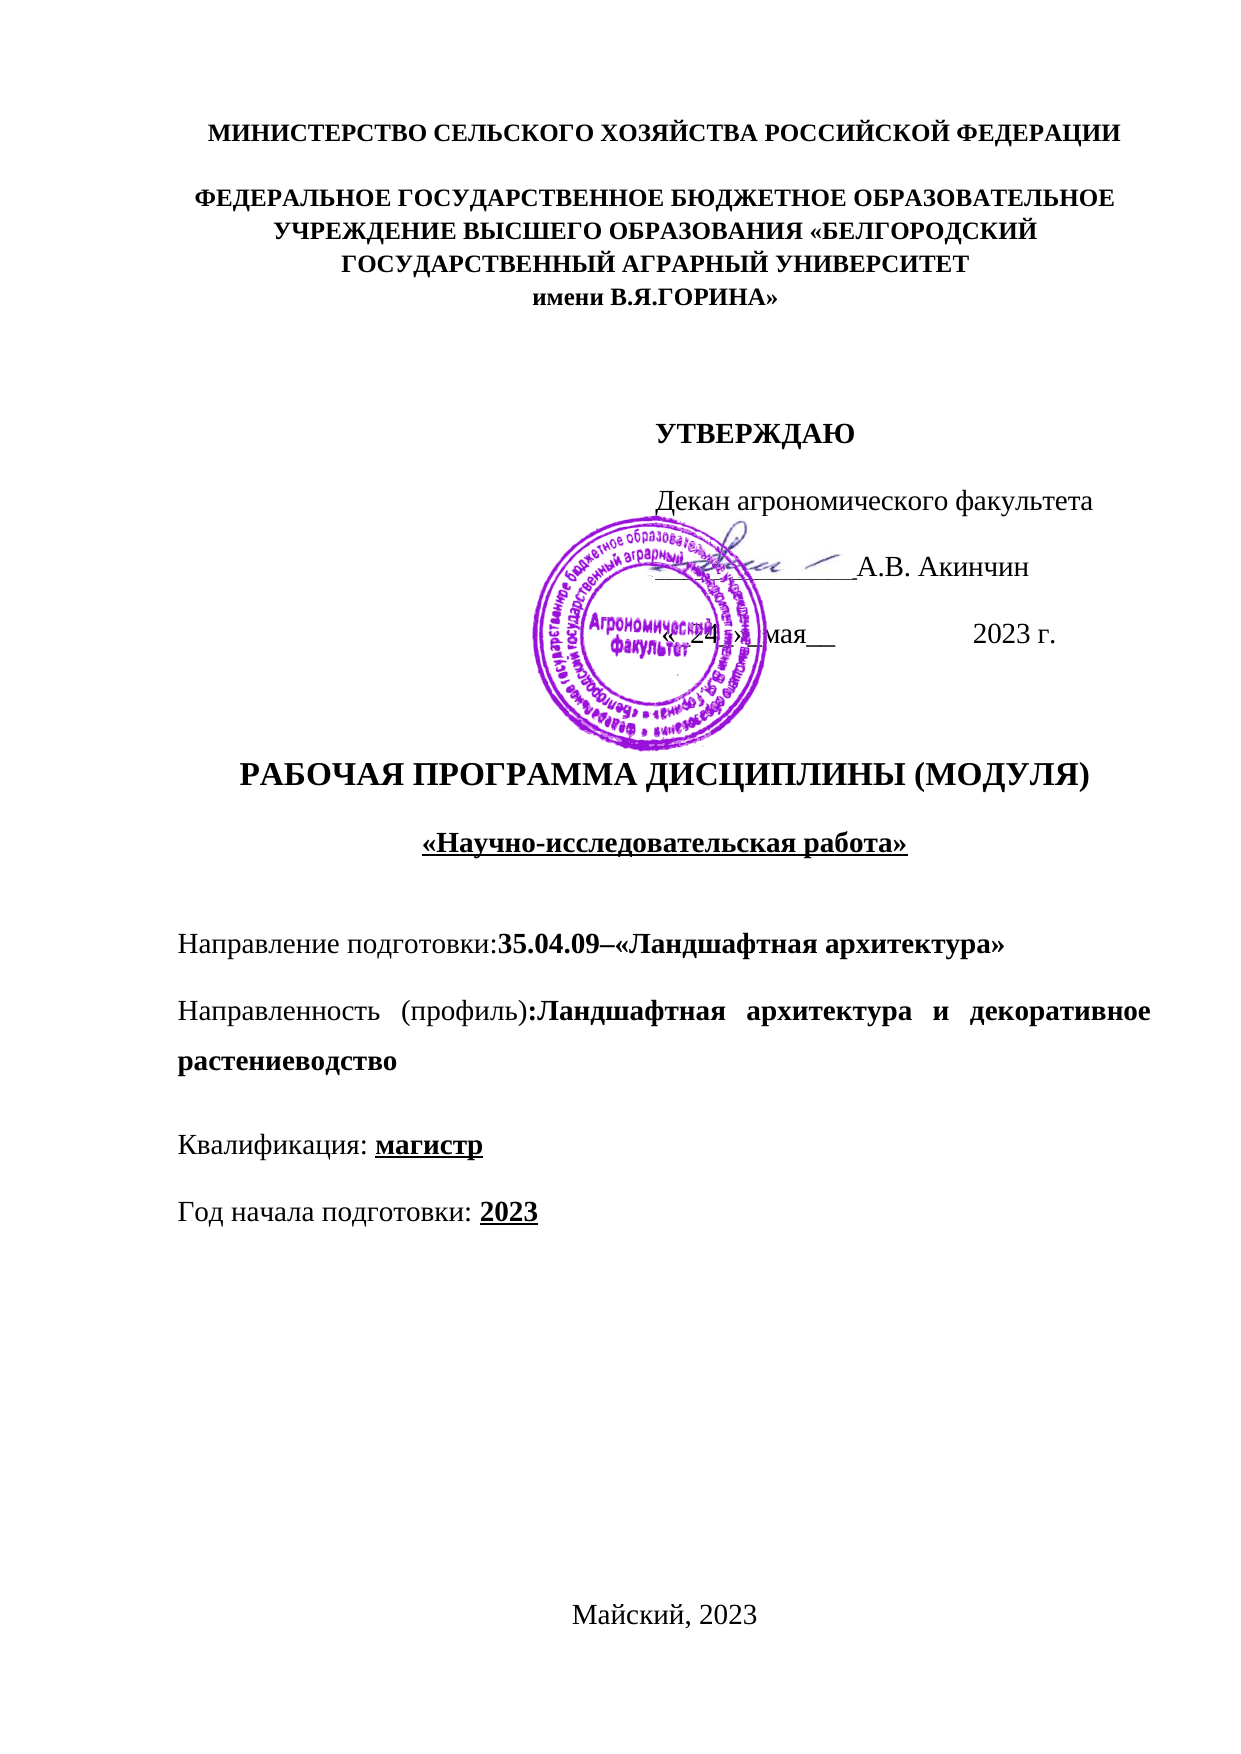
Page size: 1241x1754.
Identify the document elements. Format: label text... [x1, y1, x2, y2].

text РАБОЧАЯ ПРОГРАММА ДИСЦИПЛИНЫ (МОДУЛЯ) [177, 758, 1152, 792]
text Квалификация: магистр [177, 1127, 1152, 1161]
text Год начала подготовки: 2023 [177, 1194, 1152, 1228]
text Декан агрономического факультета [655, 483, 1152, 516]
picture [696, 532, 744, 574]
text Направление подготовки:35.04.09–«Ландшафтная архитектура» [177, 926, 1152, 959]
picture [643, 566, 686, 579]
text имени В.Я.ГОРИНА» [177, 279, 1133, 312]
picture [666, 516, 853, 579]
subtitle МИНИСТЕРСТВО СЕЛЬСКОГО ХОЗЯЙСТВА РОССИЙСКОЙ ФЕДЕРАЦИИ [177, 118, 1152, 147]
text ФЕДЕРАЛЬНОЕ ГОСУДАРСТВЕННОЕ БЮДЖЕТНОЕ ОБРАЗОВАТЕЛЬНОЕ УЧРЕЖДЕНИЕ ВЫСШЕГО ОБРАЗОВАНИЯ «БЕЛГОРОДСКИЙ ГОСУДАРСТВЕННЫЙ АГРАРНЫЙ УНИВЕРСИТЕТ [177, 180, 1133, 279]
picture [643, 527, 741, 579]
text Майский, 2023 [177, 1597, 1152, 1630]
text «Научно-исследовательская работа» [177, 825, 1152, 859]
text УТВЕРЖДАЮ [655, 416, 1152, 450]
picture [654, 558, 668, 563]
picture [687, 570, 700, 579]
text «_24_»_мая__ 2023 г. [766, 617, 1152, 650]
text Направленность (профиль):Ландшафтная архитектура и декоративное растениеводство [177, 993, 1152, 1077]
text ______________А.В. Акинчин [755, 549, 1152, 583]
